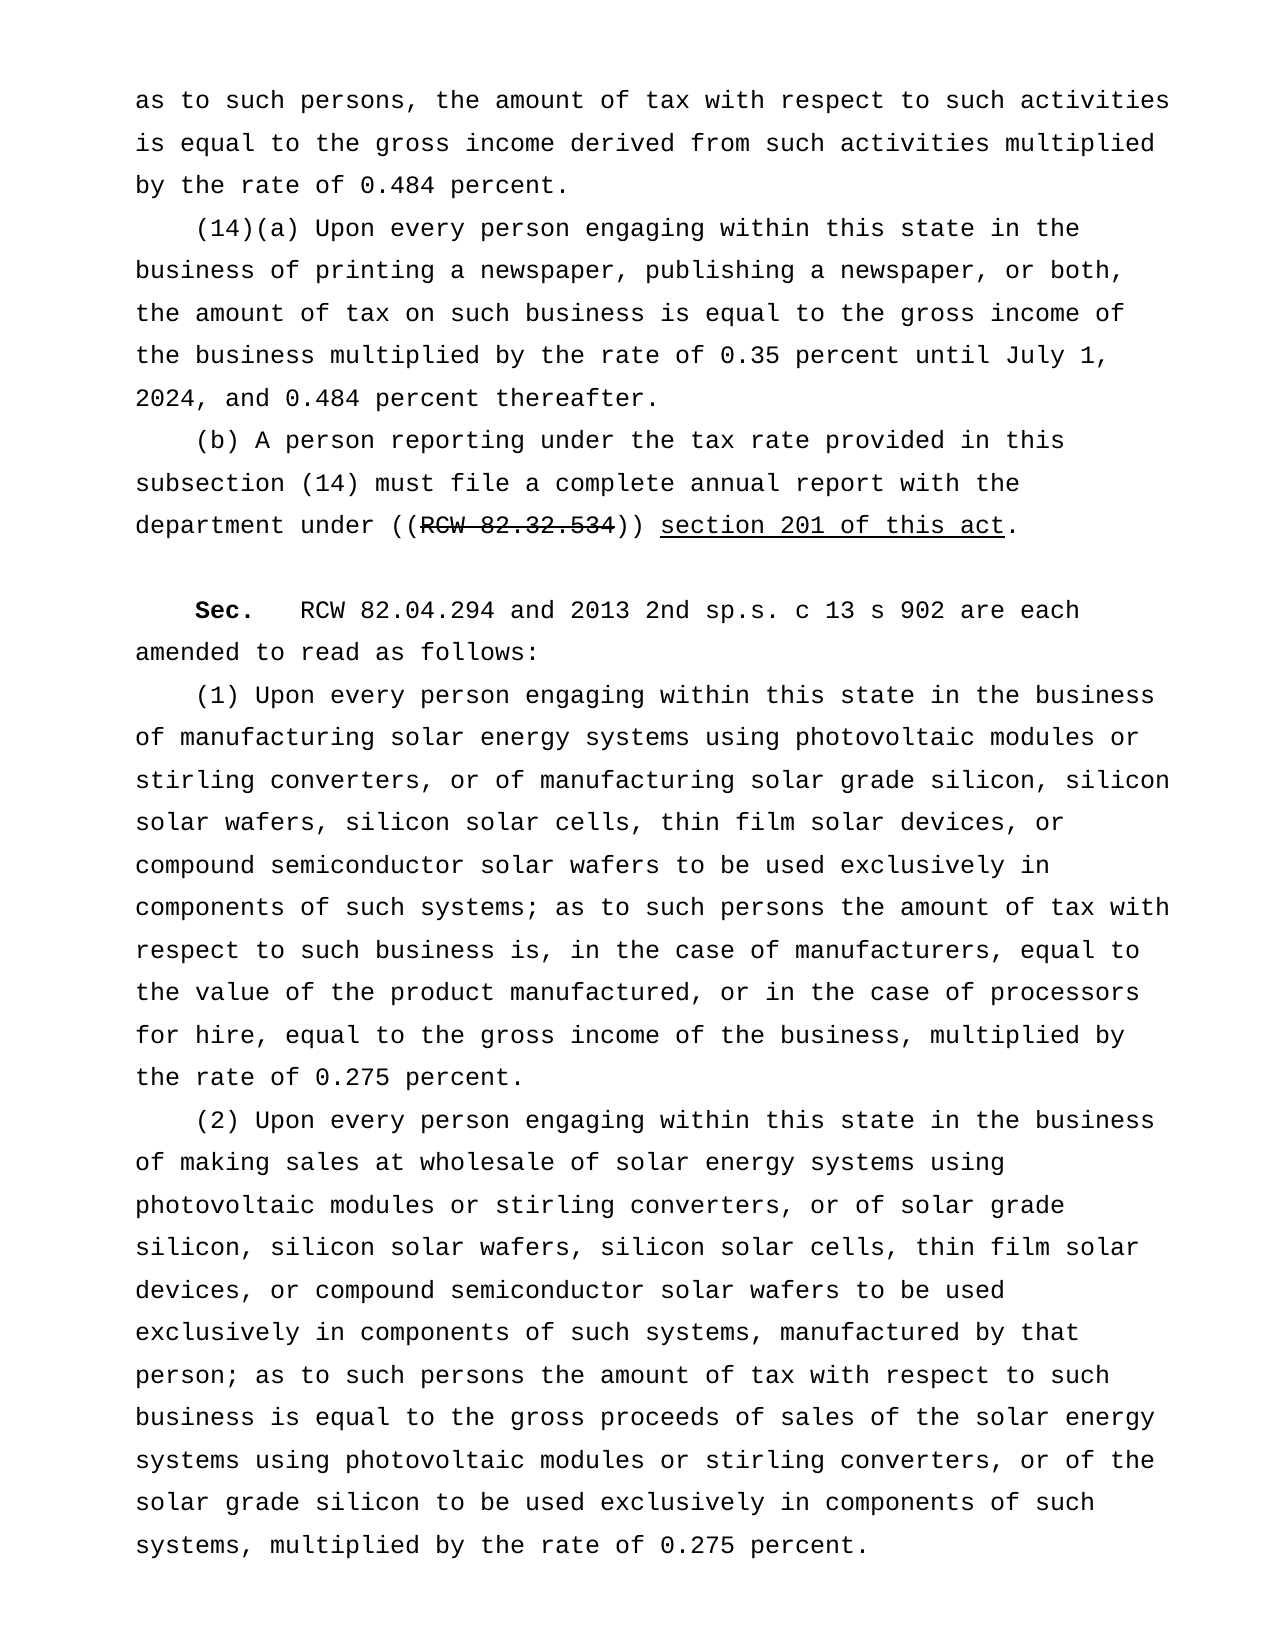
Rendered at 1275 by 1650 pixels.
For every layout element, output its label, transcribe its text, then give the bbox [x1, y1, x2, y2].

text (2) Upon every person engaging within this state in the business of making sales at wholesale of solar energy systems using photovoltaic modules or stirling converters, or of solar grade silicon, silicon solar wafers, silicon solar cells, thin film solar devices, or compound semiconductor solar wafers to be used exclusively in components of such systems, manufactured by that person; as to such persons the amount of tax with respect to such business is equal to the gross proceeds of sales of the solar energy systems using photovoltaic modules or stirling converters, or of the solar grade silicon to be used exclusively in components of such systems, multiplied by the rate of 0.275 percent. [135, 1094, 1170, 1562]
text (14)(a) Upon every person engaging within this state in the business of printing a newspaper, publishing a newspaper, or both, the amount of tax on such business is equal to the gross income of the business multiplied by the rate of 0.35 percent until July 1, 2024, and 0.484 percent thereafter. [135, 202, 1170, 415]
text Sec. RCW 82.04.294 and 2013 2nd sp.s. c 13 s 902 are each amended to read as follows: [135, 584, 1170, 669]
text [135, 75, 1170, 202]
text (b) A person reporting under the tax rate provided in this subsection (14) must file a complete annual report with the department under ((RCW 82.32.534)) section 201 of this act. [135, 415, 1170, 542]
text (1) Upon every person engaging within this state in the business of manufacturing solar energy systems using photovoltaic modules or stirling converters, or of manufacturing solar grade silicon, silicon solar wafers, silicon solar cells, thin film solar devices, or compound semiconductor solar wafers to be used exclusively in components of such systems; as to such persons the amount of tax with respect to such business is, in the case of manufacturers, equal to the value of the product manufactured, or in the case of processors for hire, equal to the gross income of the business, multiplied by the rate of 0.275 percent. [135, 669, 1170, 1094]
